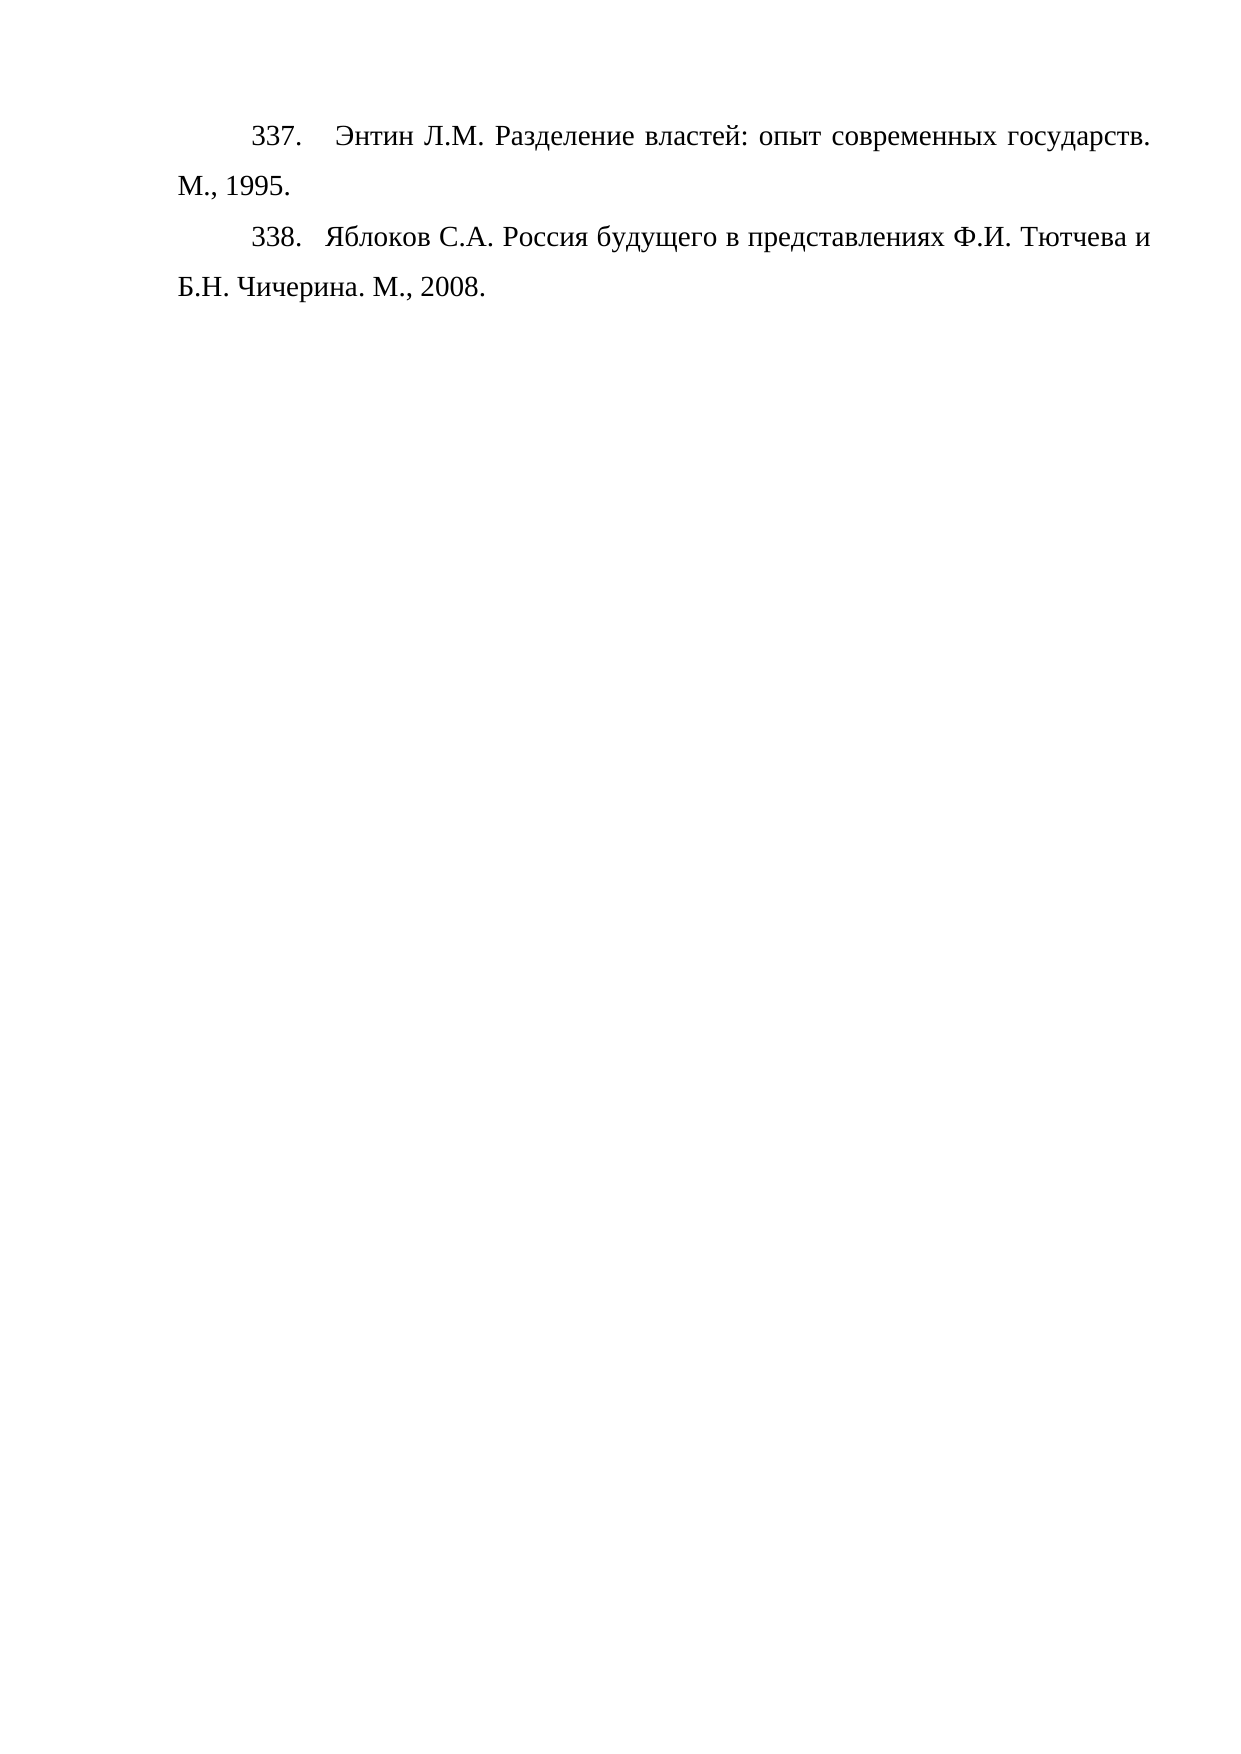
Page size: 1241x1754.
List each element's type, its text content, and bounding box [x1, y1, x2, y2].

list Яблоков С.А. Россия будущего в представлениях Ф.И. Тютчева и Б.Н. Чичерина. М., 2008. [177, 219, 1152, 303]
list Энтин Л.М. Разделение властей: опыт современных государств. М., 1995. [177, 118, 1152, 202]
